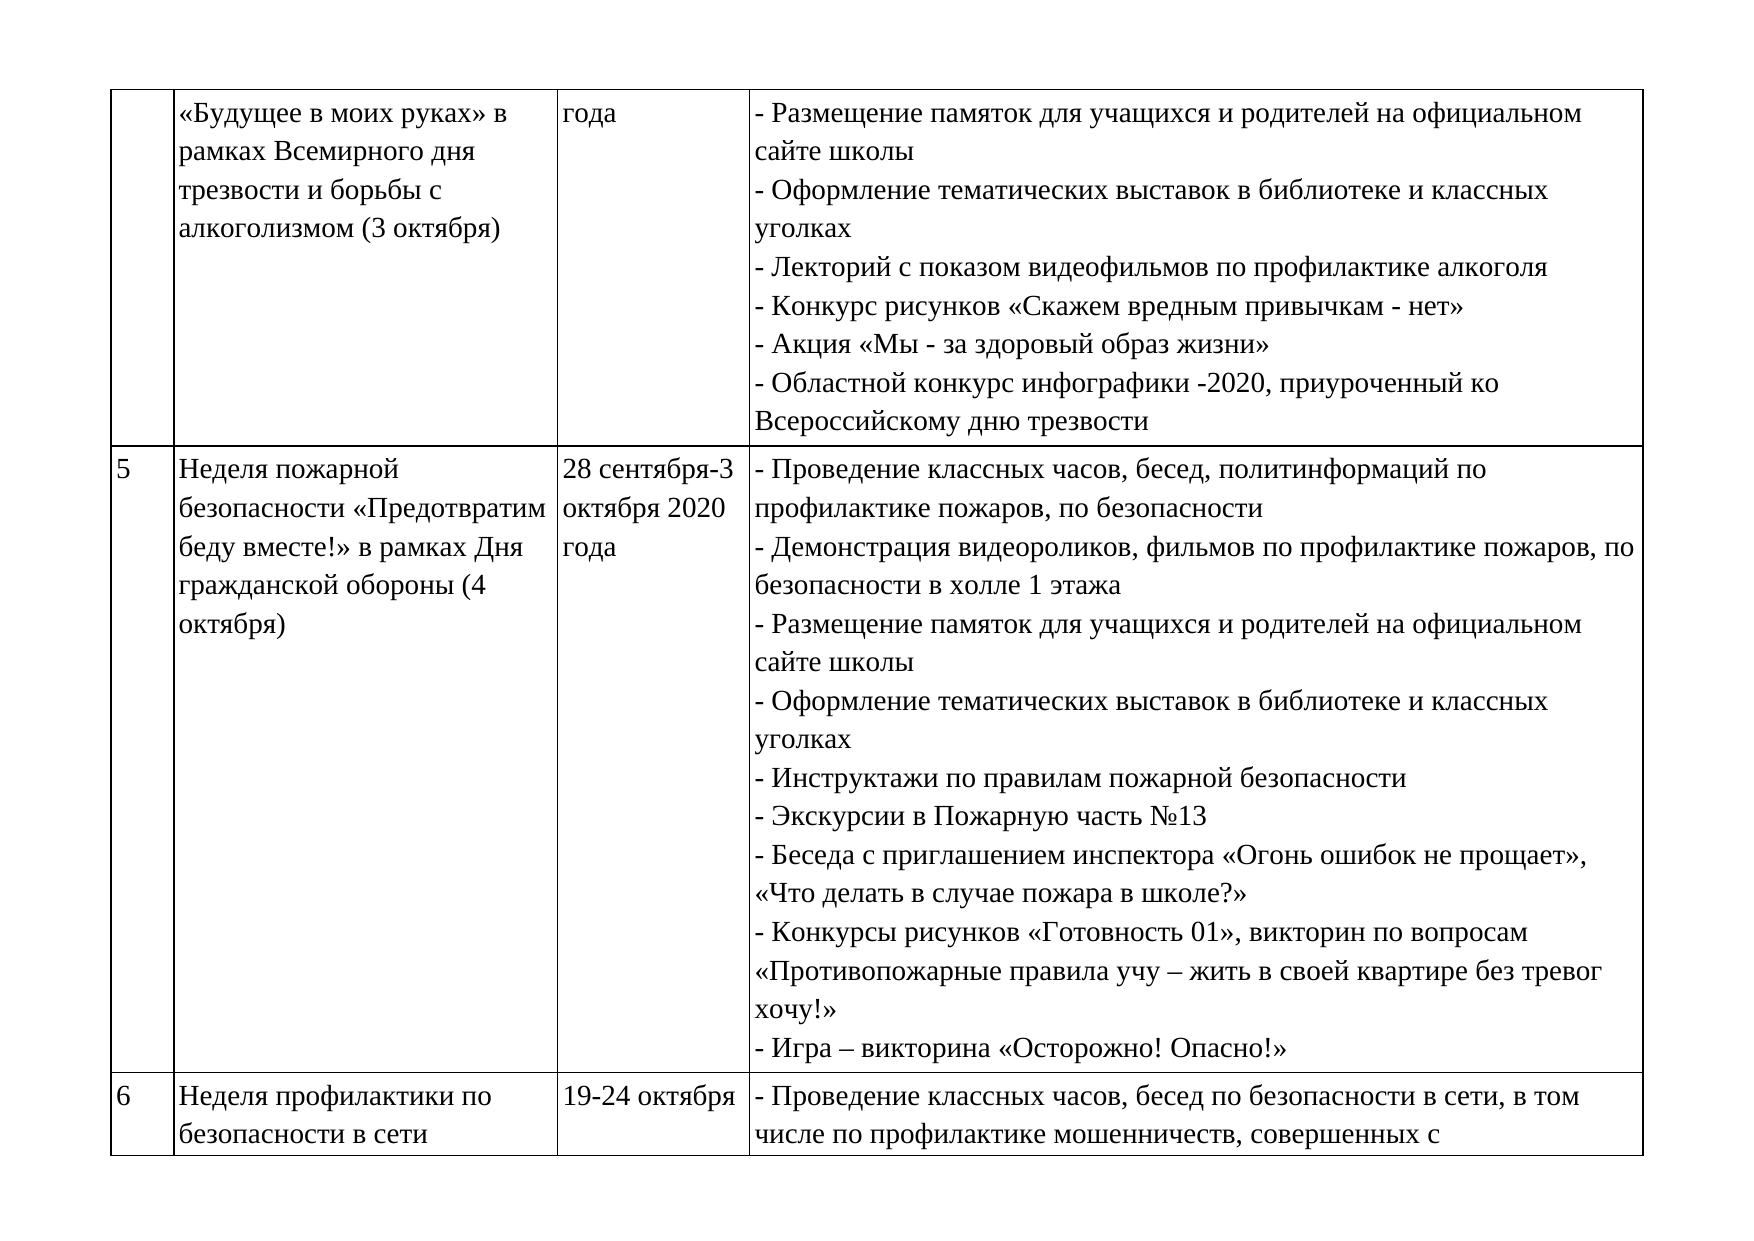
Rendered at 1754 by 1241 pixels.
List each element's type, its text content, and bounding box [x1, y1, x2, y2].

table_cell - Проведение классных часов, бесед, политинформаций по профилактике пожаров, по безопасности - Демонстрация видеороликов, фильмов по профилактике пожаров, по безопасности в холле 1 этажа - Размещение памяток для учащихся и родителей на официальном сайте школы - Оформление тематических выставок в библиотеке и классных уголках - Инструктажи по правилам пожарной безопасности - Экскурсии в Пожарную часть №13 - Беседа с приглашением инспектора «Огонь ошибок не прощает», «Что делать в случае пожара в школе?» - Конкурсы рисунков «Готовность 01», викторин по вопросам «Противопожарные правила учу – жить в своей квартире без тревог хочу!» - Игра – викторина «Осторожно! Опасно!» [750, 447, 1642, 1072]
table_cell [750, 90, 1642, 445]
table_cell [558, 1073, 749, 1155]
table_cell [175, 90, 557, 445]
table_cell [175, 1073, 557, 1155]
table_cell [558, 90, 749, 445]
table_cell 5 [112, 447, 173, 1072]
table_cell 6 [112, 1073, 173, 1155]
table_cell Неделя пожарной безопасности «Предотвратим беду вместе!» в рамках Дня гражданской обороны (4 октября) [175, 447, 557, 1072]
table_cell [750, 1073, 1642, 1155]
table_cell 28 сентября-3 октября 2020 года [558, 447, 749, 1072]
table_cell 4 [112, 90, 173, 445]
